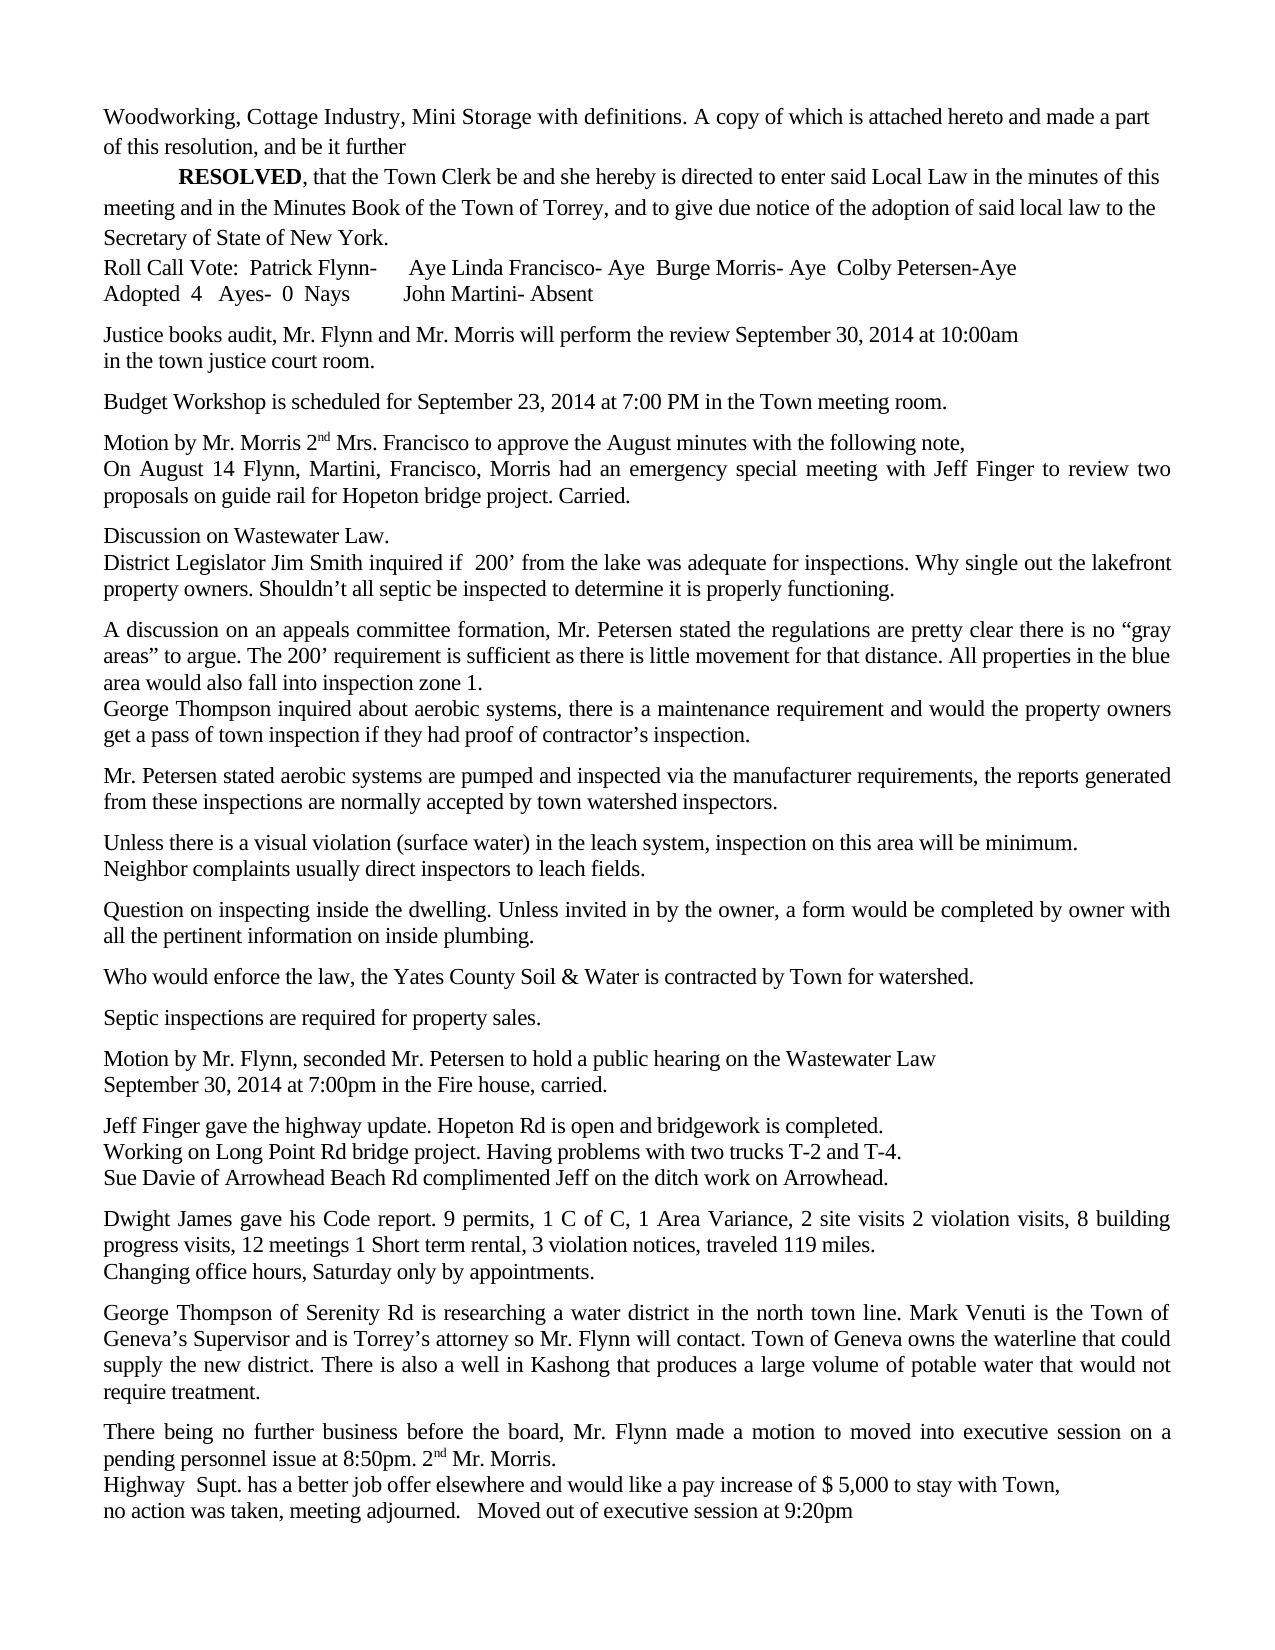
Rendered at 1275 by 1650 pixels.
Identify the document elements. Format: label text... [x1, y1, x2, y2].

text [103, 103, 1172, 159]
text District Legislator Jim Smith inquired if 200’ from the lake was adequate for inspections. Why single out the lakefront property owners. Shouldn’t all septic be inspected to determine it is properly functioning. [103, 549, 1172, 601]
text Changing office hours, Saturday only by appointments. [103, 1258, 1172, 1284]
text Budget Workshop is scheduled for September 23, 2014 at 7:00 PM in the Town meeting room. [103, 388, 1172, 414]
text Motion by Mr. Morris 2nd Mrs. Francisco to approve the August minutes with the following note, [103, 429, 1172, 455]
text Who would enforce the law, the Yates County Soil & Water is contracted by Town for watershed. [103, 963, 1172, 989]
text RESOLVED, that the Town Clerk be and she hereby is directed to enter said Local Law in the minutes of this meeting and in the Minutes Book of the Town of Torrey, and to give due notice of the adoption of said local law to the Secretary of State of New York. [103, 163, 1172, 250]
text There being no further business before the board, Mr. Flynn made a motion to moved into executive session on a pending personnel issue at 8:50pm. 2nd Mr. Morris. [103, 1418, 1172, 1471]
text Septic inspections are required for property sales. [103, 1004, 1172, 1030]
text Question on inspecting inside the dwelling. Unless invited in by the owner, a form would be completed by owner with all the pertinent information on inside plumbing. [103, 896, 1172, 949]
text On August 14 Flynn, Martini, Francisco, Morris had an emergency special meeting with Jeff Finger to review two proposals on guide rail for Hopeton bridge project. Carried. [103, 455, 1172, 508]
text Working on Long Point Rd bridge project. Having problems with two trucks T-2 and T-4. [103, 1138, 1172, 1164]
text Justice books audit, Mr. Flynn and Mr. Morris will perform the review September 30, 2014 at 10:00am [103, 321, 1172, 347]
text no action was taken, meeting adjourned. Moved out of executive session at 9:20pm [103, 1497, 1172, 1524]
text in the town justice court room. [103, 347, 1172, 374]
text September 30, 2014 at 7:00pm in the Fire house, carried. [103, 1071, 1172, 1097]
text George Thompson inquired about aerobic systems, there is a maintenance requirement and would the property owners get a pass of town inspection if they had proof of contractor’s inspection. [103, 695, 1172, 748]
text Roll Call Vote: Patrick Flynn- Aye Linda Francisco- Aye Burge Morris- Aye Colby Petersen-Aye Adopted 4 Ayes- 0 Nays John Martini- Absent [103, 254, 1172, 307]
text Mr. Petersen stated aerobic systems are pumped and inspected via the manufacturer requirements, the reports generated from these inspections are normally accepted by town watershed inspectors. [103, 762, 1172, 815]
text Discussion on Wastewater Law. [103, 522, 1172, 549]
text George Thompson of Serenity Rd is researching a water district in the north town line. Mark Venuti is the Town of Geneva’s Supervisor and is Torrey’s attorney so Mr. Flynn will contact. Town of Geneva owns the waterline that could supply the new district. There is also a well in Kashong that produces a large volume of potable water that would not require treatment. [103, 1299, 1172, 1404]
text Neighbor complaints usually direct inspectors to leach fields. [103, 855, 1172, 882]
text A discussion on an appeals committee formation, Mr. Petersen stated the regulations are pretty clear there is no “gray areas” to argue. The 200’ requirement is sufficient as there is little movement for that distance. All properties in the blue area would also fall into inspection zone 1. [103, 616, 1172, 695]
text Jeff Finger gave the highway update. Hopeton Rd is open and bridgework is completed. [103, 1112, 1172, 1138]
text Dwight James gave his Code report. 9 permits, 1 C of C, 1 Area Variance, 2 site visits 2 violation visits, 8 building progress visits, 12 meetings 1 Short term rental, 3 violation notices, traveled 119 miles. [103, 1205, 1172, 1258]
text Motion by Mr. Flynn, seconded Mr. Petersen to hold a public hearing on the Wastewater Law [103, 1045, 1172, 1071]
text Sue Davie of Arrowhead Beach Rd complimented Jeff on the ditch work on Arrowhead. [103, 1164, 1172, 1191]
text Highway Supt. has a better job offer elsewhere and would like a pay increase of $ 5,000 to stay with Town, [103, 1471, 1172, 1497]
text Unless there is a visual violation (surface water) in the leach system, inspection on this area will be minimum. [103, 829, 1172, 855]
